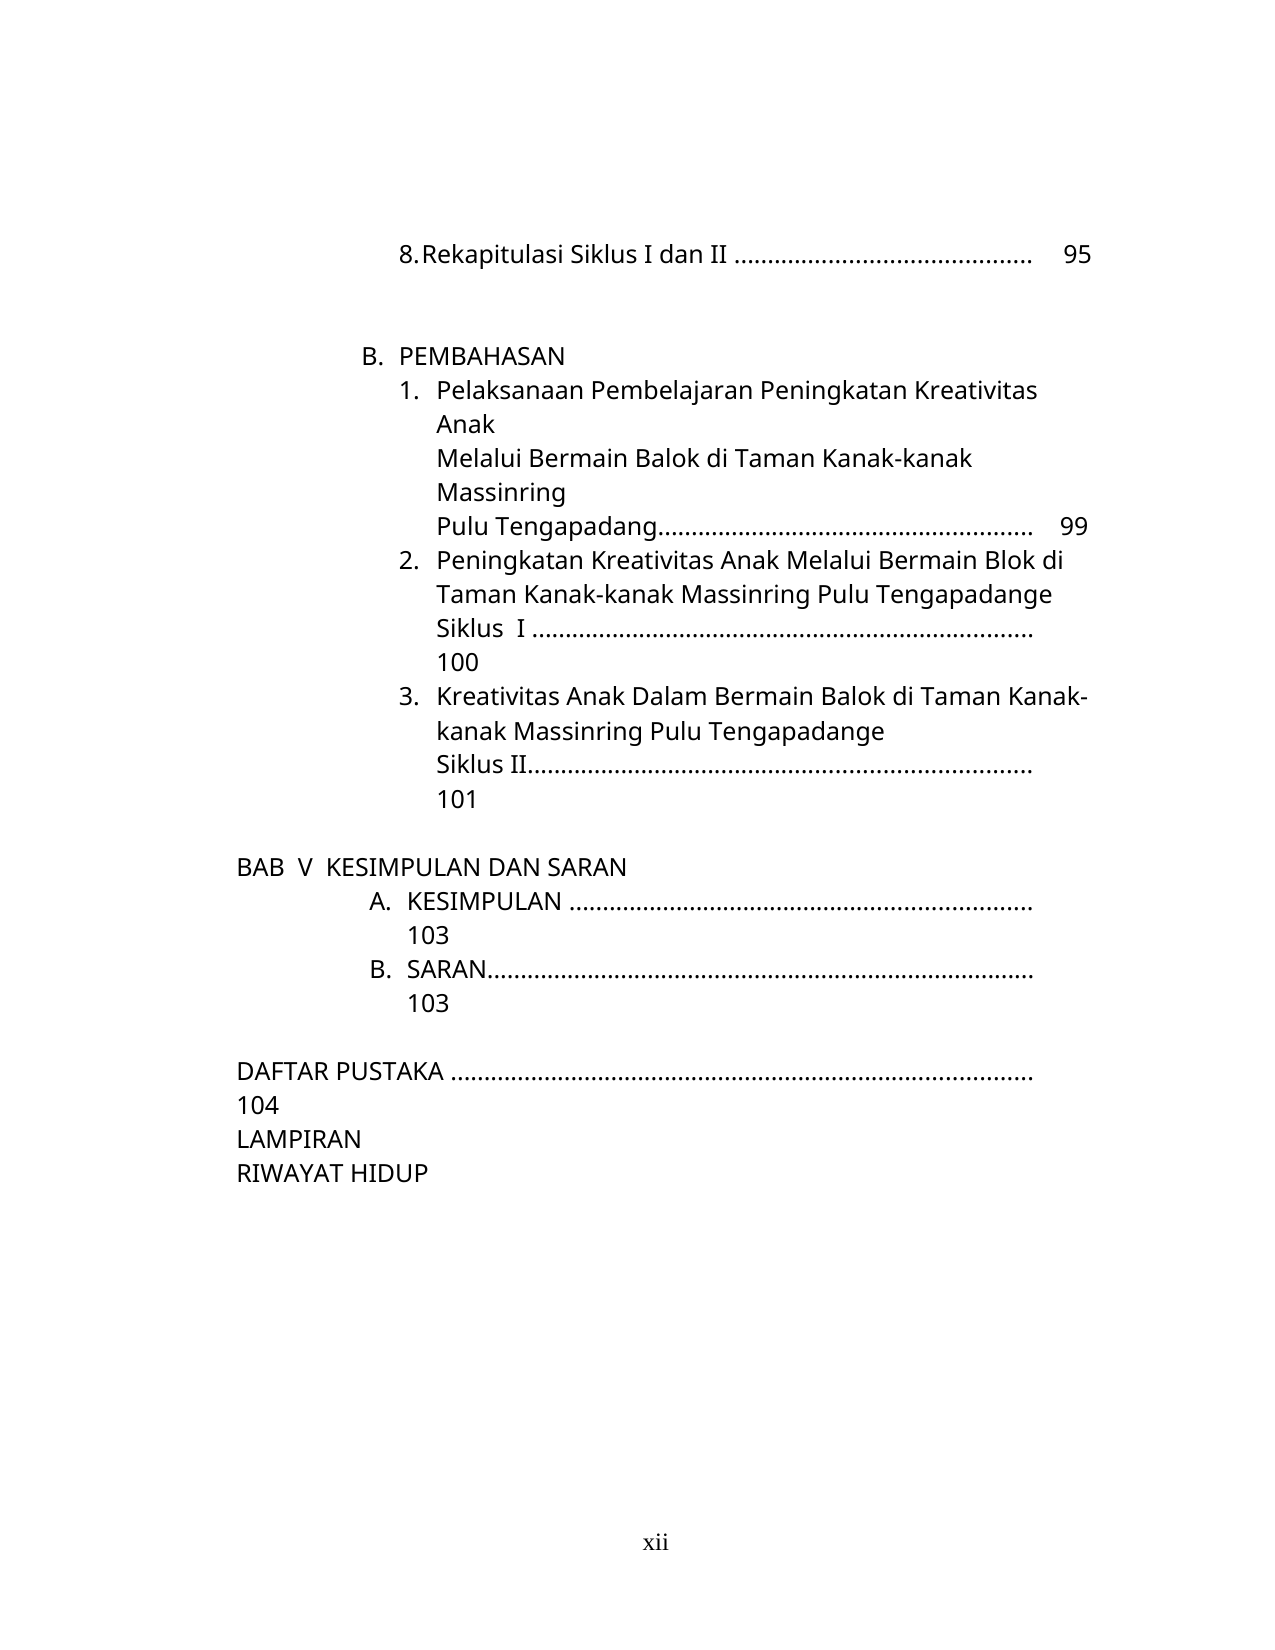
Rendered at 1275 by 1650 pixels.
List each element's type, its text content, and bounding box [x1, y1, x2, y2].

list DAFTAR PUSTAKA 104 [236, 1054, 1093, 1122]
list PEMBAHASAN [361, 338, 1093, 372]
list Siklus I 100 [436, 611, 1093, 679]
list Pulu Tengapadang 99 [436, 509, 1093, 543]
list KESIMPULAN 103 [369, 883, 1093, 952]
list kanak Massinring Pulu Tengapadange [436, 713, 1093, 747]
text LAMPIRAN [236, 1122, 1122, 1156]
list SARAN 103 [369, 952, 1093, 1020]
list Melalui Bermain Balok di Taman Kanak-kanak Massinring [436, 441, 1093, 509]
list Peningkatan Kreativitas Anak Melalui Bermain Blok di [399, 543, 1093, 577]
list Siklus II 101 [436, 747, 1093, 815]
list Kreativitas Anak Dalam Bermain Balok di Taman Kanak- [399, 679, 1093, 713]
list Rekapitulasi Siklus I dan II 95 [399, 236, 1093, 270]
list Taman Kanak-kanak Massinring Pulu Tengapadange [436, 577, 1093, 611]
list Pelaksanaan Pembelajaran Peningkatan Kreativitas Anak [399, 372, 1093, 441]
text RIWAYAT HIDUP [236, 1156, 1122, 1190]
list BAB V KESIMPULAN DAN SARAN [236, 849, 1093, 883]
